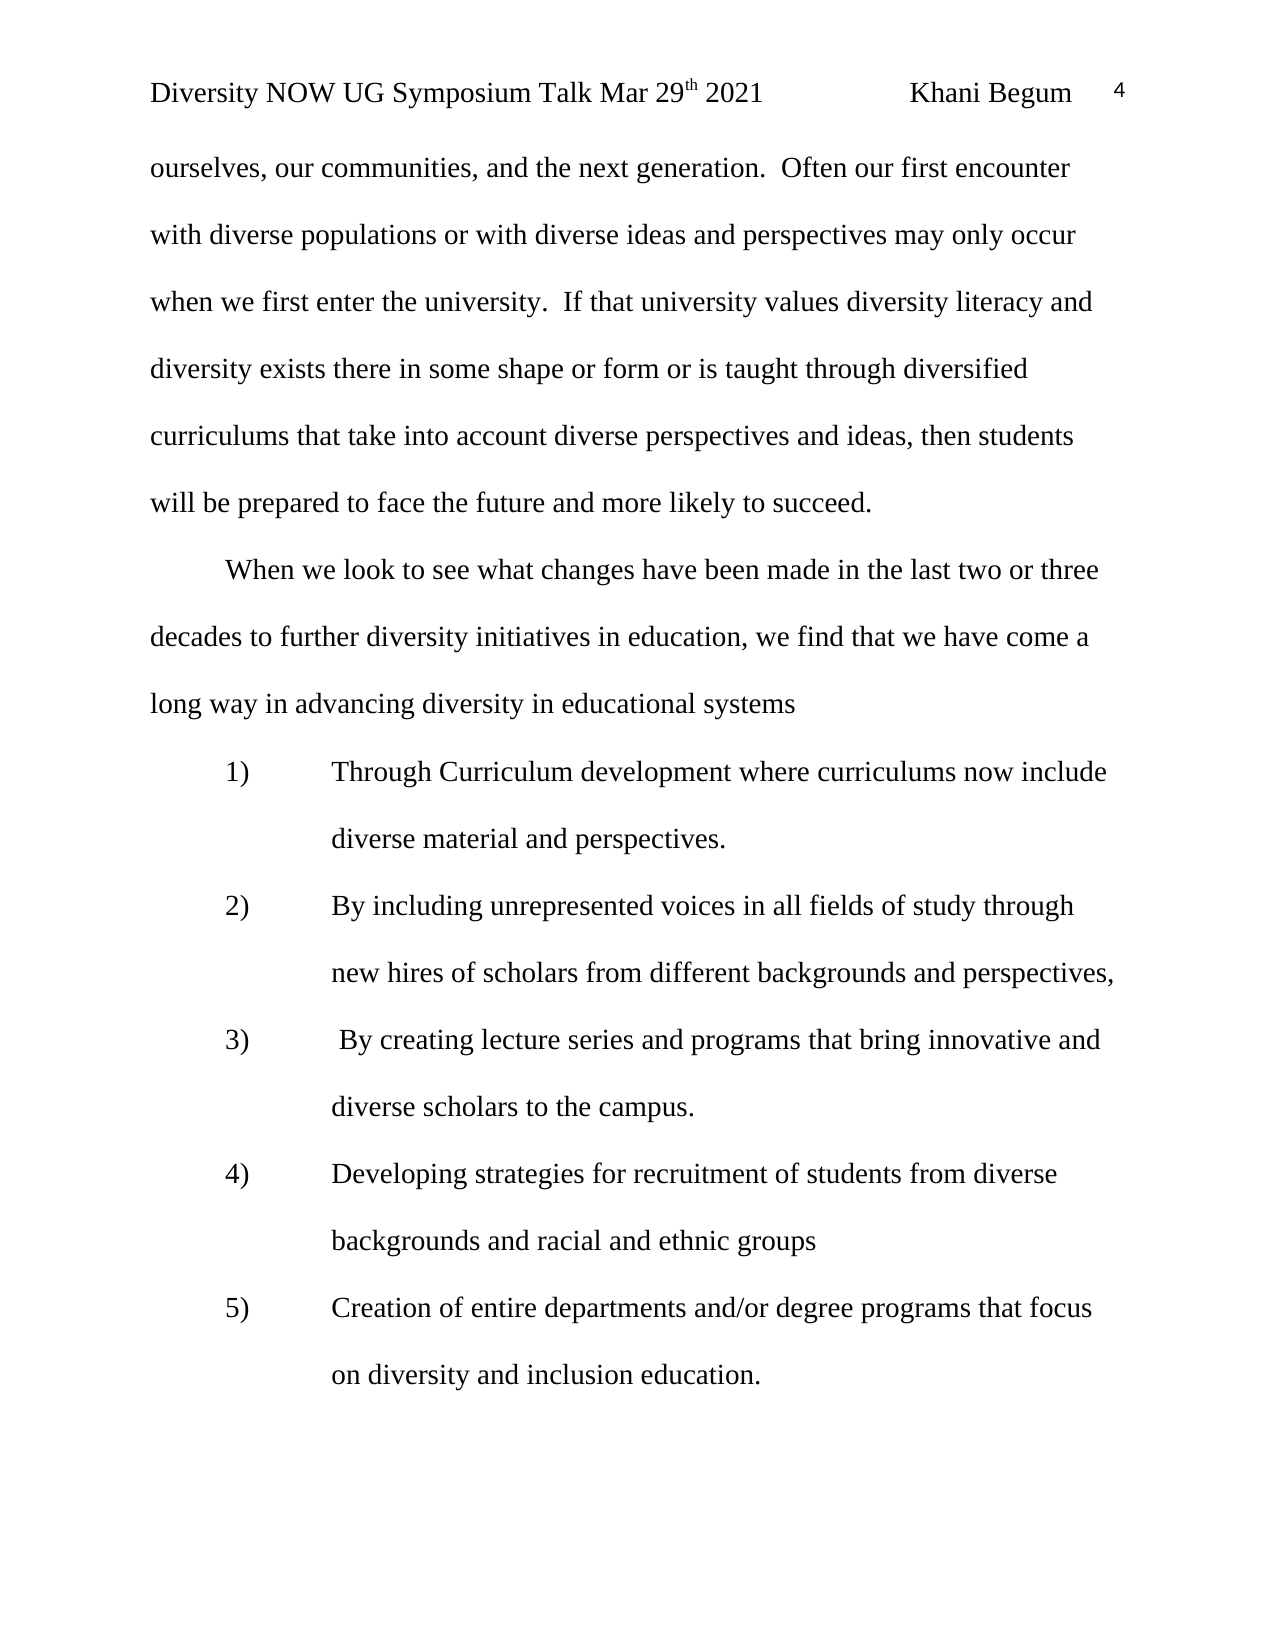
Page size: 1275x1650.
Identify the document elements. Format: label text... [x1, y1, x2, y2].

list By creating lecture series and programs that bring innovative and diverse scholars to the campus. [225, 1022, 1125, 1123]
list Creation of entire departments and/or degree programs that focus on diversity and inclusion education. [225, 1290, 1125, 1391]
list Through Curriculum development where curriculums now include diverse material and perspectives. [225, 754, 1125, 854]
list Developing strategies for recruitment of students from diverse backgrounds and racial and ethnic groups [225, 1156, 1125, 1257]
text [150, 150, 1125, 519]
list By including unrepresented voices in all fields of study through new hires of scholars from different backgrounds and perspectives, [225, 888, 1125, 988]
text When we look to see what changes have been made in the last two or three decades to further diversity initiatives in education, we find that we have come a long way in advancing diversity in educational systems [150, 552, 1125, 720]
